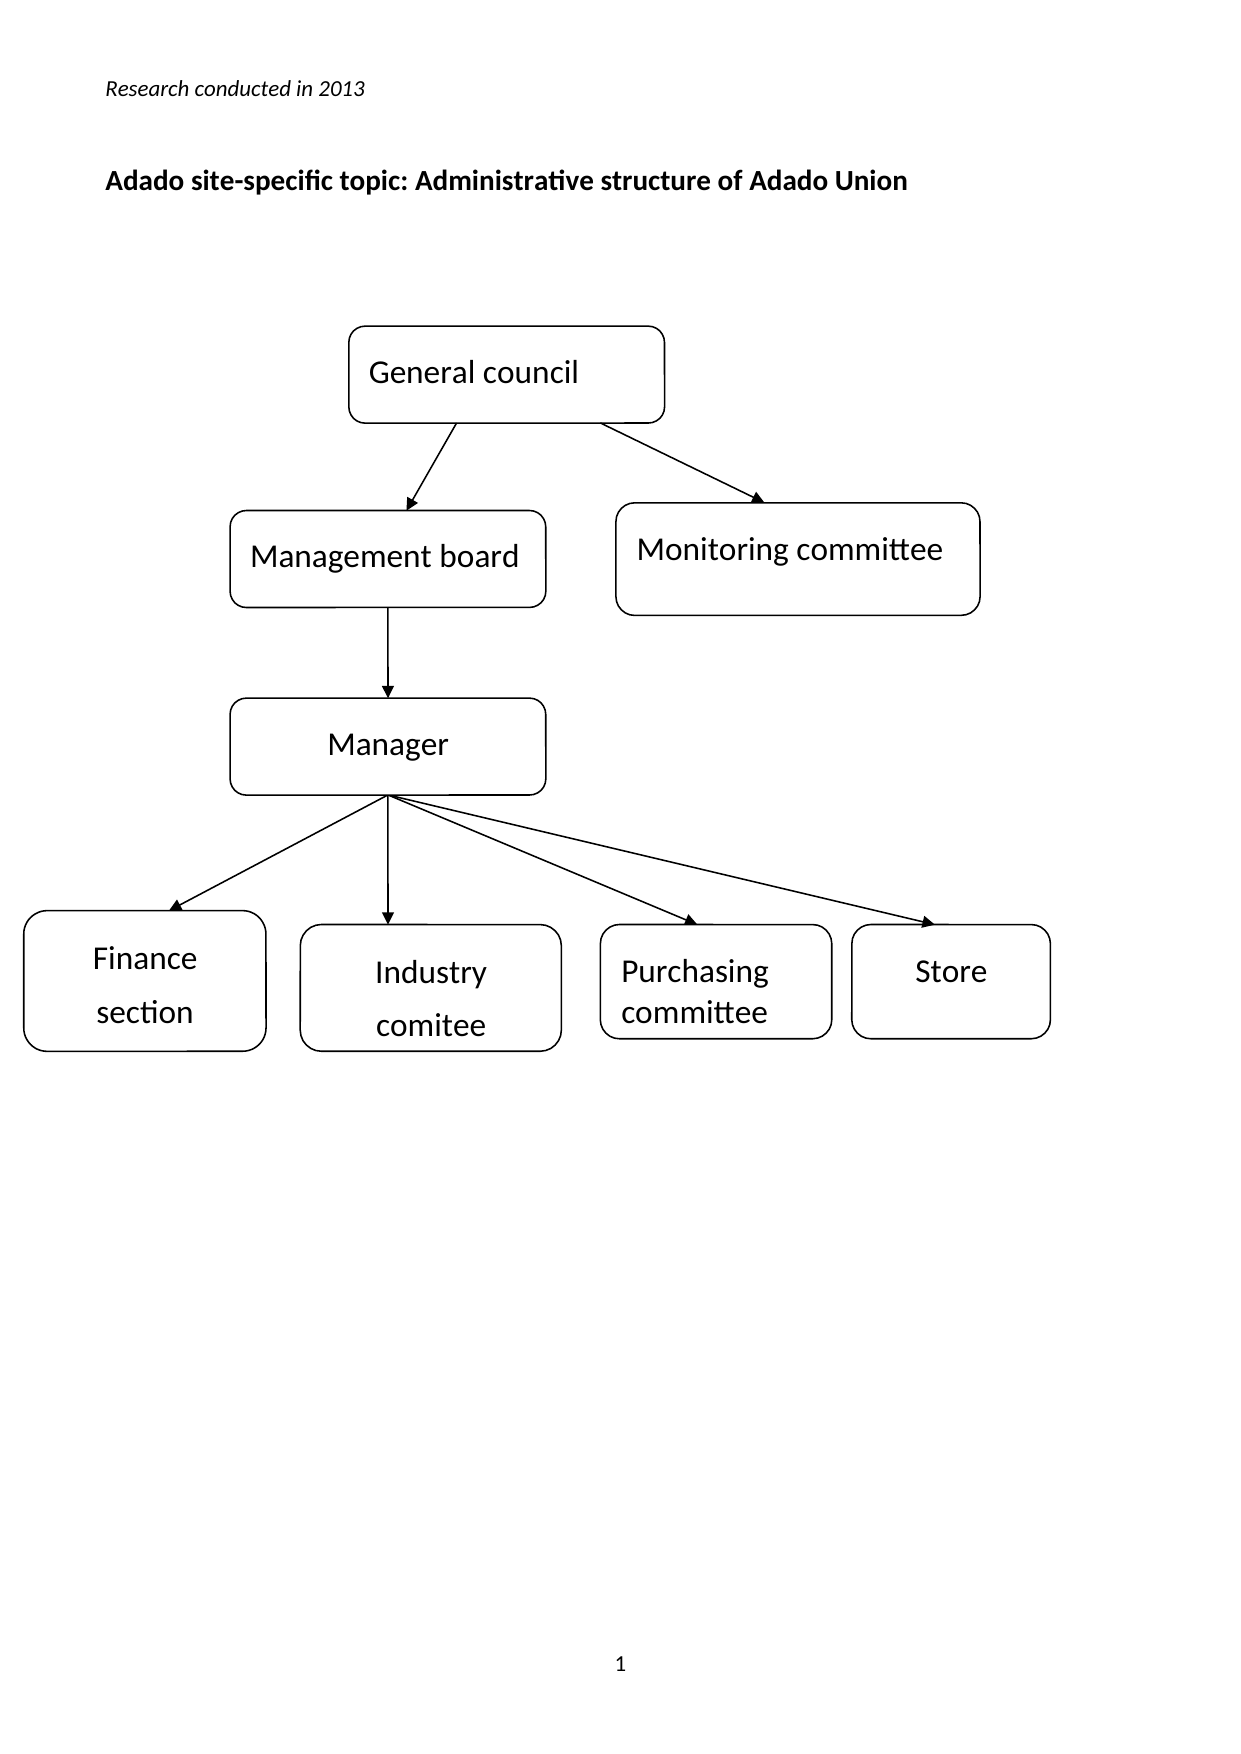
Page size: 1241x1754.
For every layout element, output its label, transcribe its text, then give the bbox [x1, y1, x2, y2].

subtitle Adado site-specific topic: Administrative structure of Adado Union [105, 162, 1135, 198]
